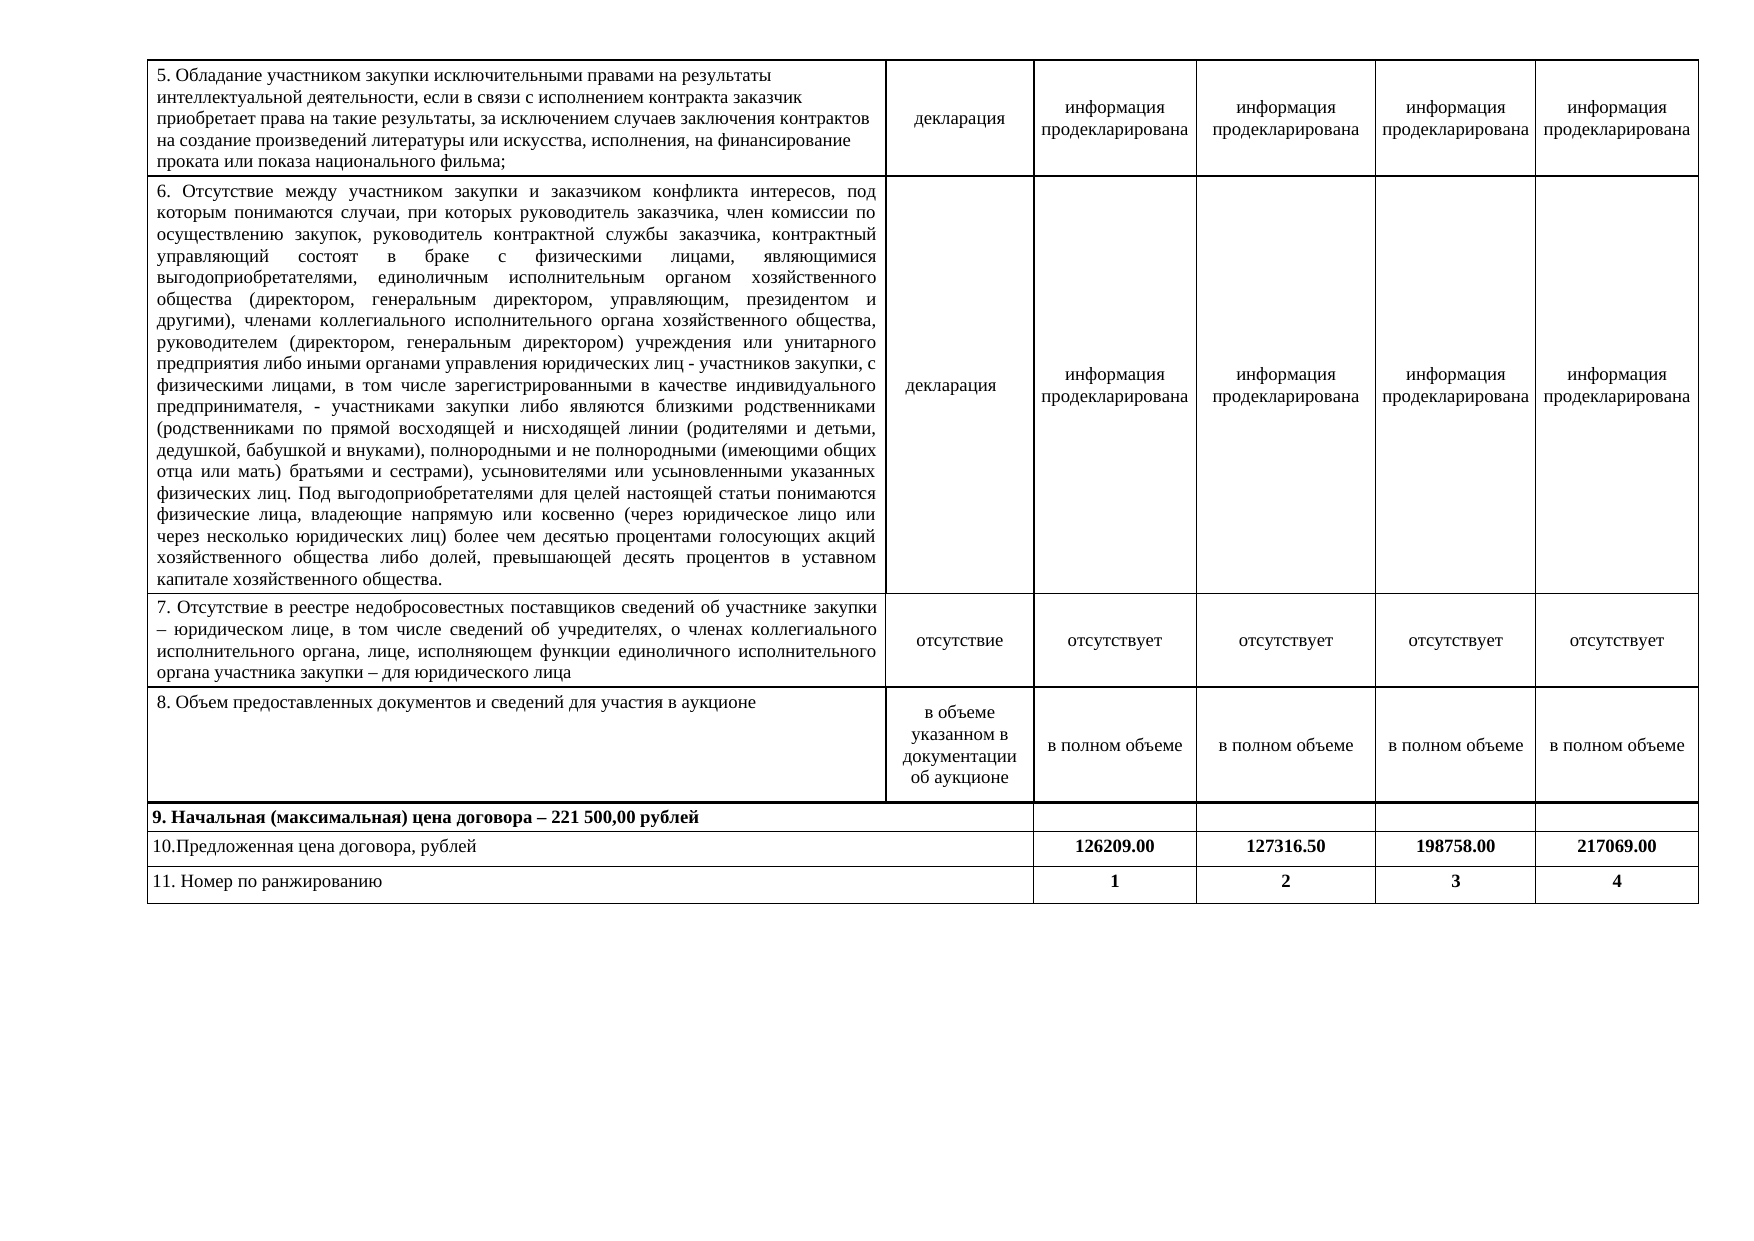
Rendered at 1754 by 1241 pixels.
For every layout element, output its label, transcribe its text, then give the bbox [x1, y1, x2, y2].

table_cell отсутствует [1035, 594, 1196, 686]
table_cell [1035, 61, 1196, 175]
table_cell декларация [887, 61, 1033, 175]
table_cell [1536, 61, 1698, 175]
table_cell 198758.00 [1376, 832, 1535, 866]
table_cell информация продекларирована [1536, 177, 1698, 592]
table_cell 7. Отсутствие в реестре недобросовестных поставщиков сведений об участнике закупки – юридическом лице, в том числе сведений об учредителях, о членах коллегиального исполнительного органа, лице, исполняющем функции единоличного исполнительного органа участника закупки – для юридического лица [148, 594, 885, 686]
table_cell в полном объеме [1035, 688, 1196, 801]
table_cell 9. Начальная (максимальная) цена договора – 221 500,00 рублей [148, 804, 1033, 831]
table_cell 127316.50 [1197, 832, 1375, 866]
table_cell [1034, 804, 1196, 831]
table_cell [1197, 61, 1375, 175]
table_cell [1197, 804, 1375, 831]
table_cell 1 [1034, 867, 1196, 903]
table_cell в полном объеме [1536, 688, 1698, 801]
table_cell отсутствует [1376, 594, 1535, 686]
table_cell в полном объеме [1197, 688, 1375, 801]
table_cell 11. Номер по ранжированию [148, 867, 1033, 903]
table_cell отсутствует [1197, 594, 1375, 686]
table_cell информация продекларирована [1376, 177, 1535, 592]
table_cell 10.Предложенная цена договора, рублей [148, 832, 1033, 866]
table_cell 217069.00 [1536, 832, 1698, 866]
table_cell отсутствие [886, 594, 1033, 686]
table_cell 3 [1376, 867, 1535, 903]
table_cell в полном объеме [1376, 688, 1535, 801]
table_cell 6. Отсутствие между участником закупки и заказчиком конфликта интересов, под которым понимаются случаи, при которых руководитель заказчика, член комиссии по осуществлению закупок, руководитель контрактной службы заказчика, контрактный управляющий состоят в браке с физическими лицами, являющимися выгодоприобретателями, единоличным исполнительным органом хозяйственного общества (директором, генеральным директором, управляющим, президентом и другими), членами коллегиального исполнительного органа хозяйственного общества, руководителем (директором, генеральным директором) учреждения или унитарного предприятия либо иными органами управления юридических лиц - участников закупки, с физическими лицами, в том числе зарегистрированными в качестве индивидуального предпринимателя, - участниками закупки либо являются близкими родственниками (родственниками по прямой восходящей и нисходящей линии (родителями и детьми, дедушкой, бабушкой и внуками), полнородными и не полнородными (имеющими общих отца или мать) братьями и сестрами), усыновителями или усыновленными указанных физических лиц. Под выгодоприобретателями для целей настоящей статьи понимаются физические лица, владеющие напрямую или косвенно (через юридическое лицо или через несколько юридических лиц) более чем десятью процентами голосующих акций хозяйственного общества либо долей, превышающей десять процентов в уставном капитале хозяйственного общества. [148, 177, 885, 592]
table_cell в объеме указанном в документации об аукционе [887, 688, 1033, 801]
table_cell 2 [1197, 867, 1375, 903]
table_cell 5. Обладание участником закупки исключительными правами на результаты интеллектуальной деятельности, если в связи с исполнением контракта заказчик приобретает права на такие результаты, за исключением случаев заключения контрактов на создание произведений литературы или искусства, исполнения, на финансирование проката или показа национального фильма; [148, 61, 885, 175]
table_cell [1376, 61, 1535, 175]
table_cell [1536, 804, 1698, 831]
table_cell [1376, 804, 1535, 831]
table_cell 126209.00 [1034, 832, 1196, 866]
table_cell декларация [887, 177, 1033, 592]
table_cell 8. Объем предоставленных документов и сведений для участия в аукционе [148, 688, 885, 801]
table_cell информация продекларирована [1197, 177, 1375, 592]
table_cell отсутствует [1536, 594, 1698, 686]
table_cell 4 [1536, 867, 1698, 903]
table_cell информация продекларирована [1035, 177, 1196, 592]
